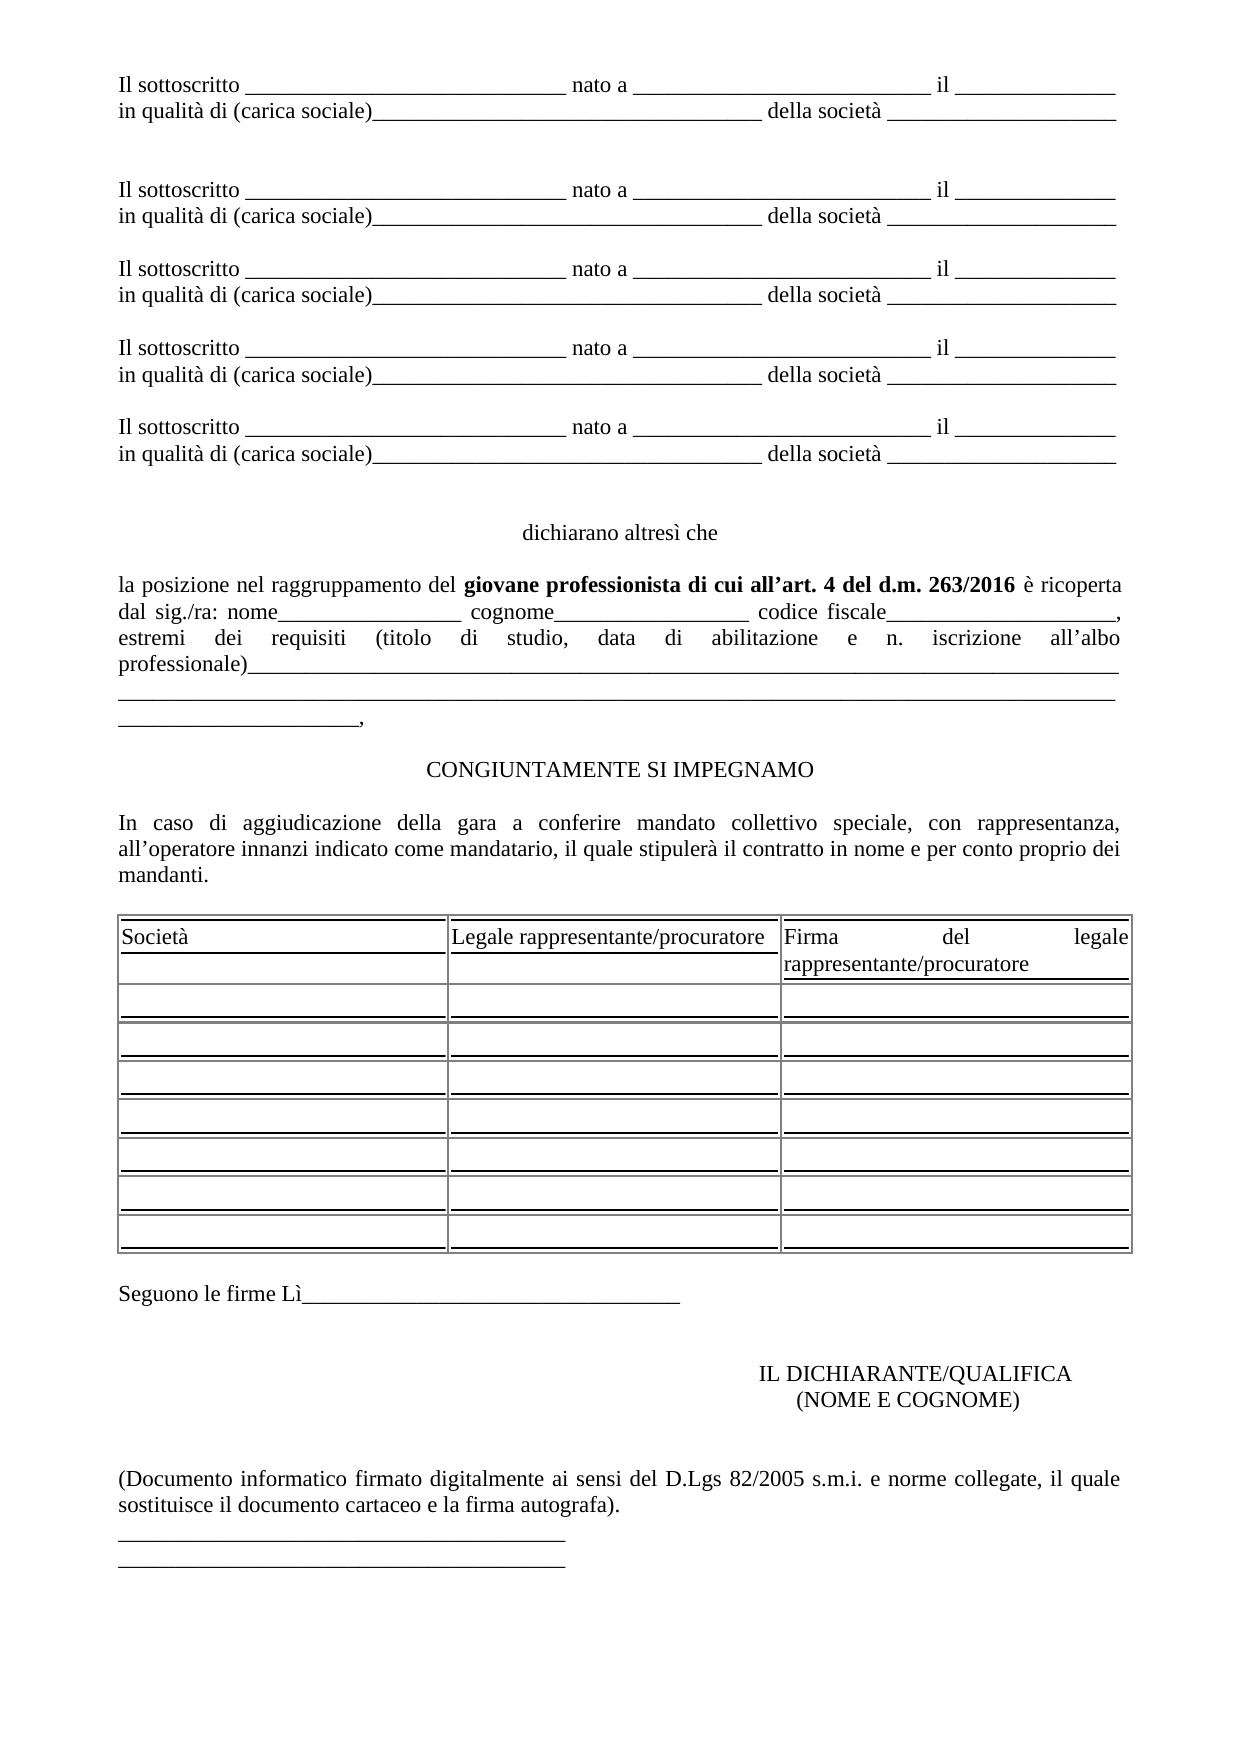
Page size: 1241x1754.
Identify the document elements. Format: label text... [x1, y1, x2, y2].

table_cell [782, 1177, 1131, 1214]
table_cell [119, 985, 447, 1021]
table_cell [782, 1024, 1131, 1060]
text CONGIUNTAMENTE SI IMPEGNAMO [118, 756, 1122, 782]
text Il sottoscritto ____________________________ nato a __________________________ il ______________ [118, 255, 1122, 282]
text in qualità di (carica sociale)__________________________________ della società ____________________ [118, 440, 1122, 466]
text Seguono le firme Lì_________________________________ [118, 1281, 1122, 1307]
table_cell [449, 1177, 780, 1214]
table_cell [782, 1062, 1131, 1098]
text la posizione nel raggruppamento del giovane professionista di cui all’art. 4 del d.m. 263/2016 è ricoperta dal sig./ra: nome________________ cognome_________________ codice fiscale____________________, estremi dei requisiti (titolo di studio, data di abilitazione e n. iscrizione all’albo professionale)________________________________________________________________________________________________________________________________________________________________________________________, [118, 571, 1122, 729]
text Il sottoscritto ____________________________ nato a __________________________ il ______________ [118, 334, 1122, 361]
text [118, 71, 1122, 97]
table_cell [782, 1139, 1131, 1175]
table_cell [119, 1177, 447, 1214]
table_cell [119, 1062, 447, 1098]
table_cell [782, 1100, 1131, 1137]
table_cell [449, 1062, 780, 1098]
text dichiarano altresì che [118, 519, 1122, 545]
text (Documento informatico firmato digitalmente ai sensi del D.Lgs 82/2005 s.m.i. e norme collegate, il quale sostituisce il documento cartaceo e la firma autografa). [118, 1465, 1122, 1518]
table_cell [119, 1024, 447, 1060]
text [118, 202, 1122, 229]
text (NOME E COGNOME) [118, 1386, 1122, 1412]
text IL DICHIARANTE/QUALIFICA [118, 1359, 1122, 1386]
text _______________________________________ [118, 1544, 1122, 1570]
table_cell [449, 1139, 780, 1175]
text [118, 97, 1122, 123]
table_cell [449, 1216, 780, 1252]
table_cell [782, 985, 1131, 1021]
text _______________________________________ [118, 1518, 1122, 1544]
text Il sottoscritto ____________________________ nato a __________________________ il ______________ [118, 413, 1122, 440]
table_cell [782, 1216, 1131, 1252]
table_cell [449, 1100, 780, 1137]
table_header Firma del legale rappresentante/procuratore [782, 916, 1131, 983]
table_cell [119, 1216, 447, 1252]
table_cell [119, 1100, 447, 1137]
text in qualità di (carica sociale)__________________________________ della società ____________________ [118, 361, 1122, 387]
table_cell [119, 1139, 447, 1175]
table_cell [449, 985, 780, 1021]
table_header Società [119, 916, 447, 983]
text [118, 176, 1122, 202]
table_header Legale rappresentante/procuratore [449, 916, 780, 983]
text in qualità di (carica sociale)__________________________________ della società ____________________ [118, 282, 1122, 308]
table_cell [449, 1024, 780, 1060]
text In caso di aggiudicazione della gara a conferire mandato collettivo speciale, con rappresentanza, all’operatore innanzi indicato come mandatario, il quale stipulerà il contratto in nome e per conto proprio dei mandanti. [118, 809, 1122, 888]
